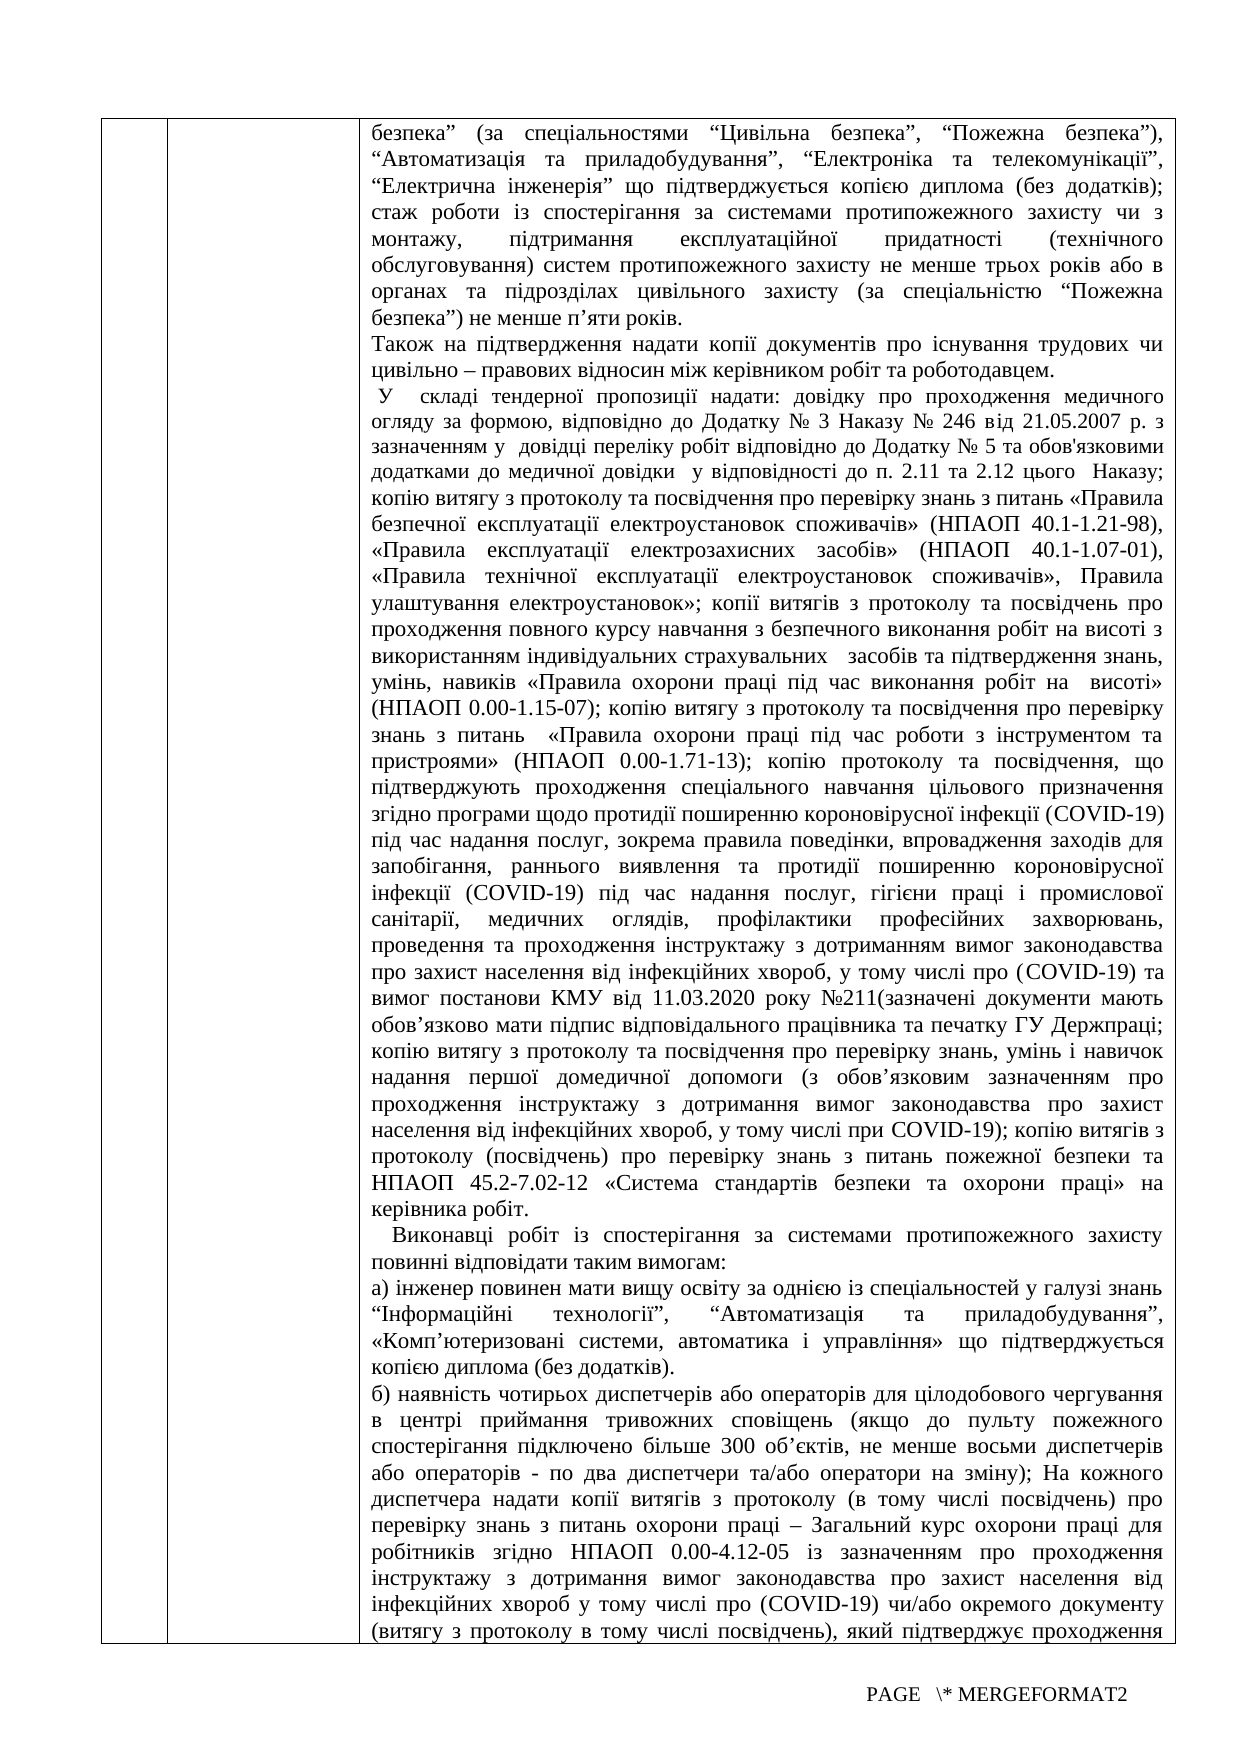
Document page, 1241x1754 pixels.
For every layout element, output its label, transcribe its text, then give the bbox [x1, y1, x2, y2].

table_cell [168, 119, 359, 1643]
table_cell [360, 119, 1175, 1643]
table_cell 2 [102, 119, 167, 1643]
